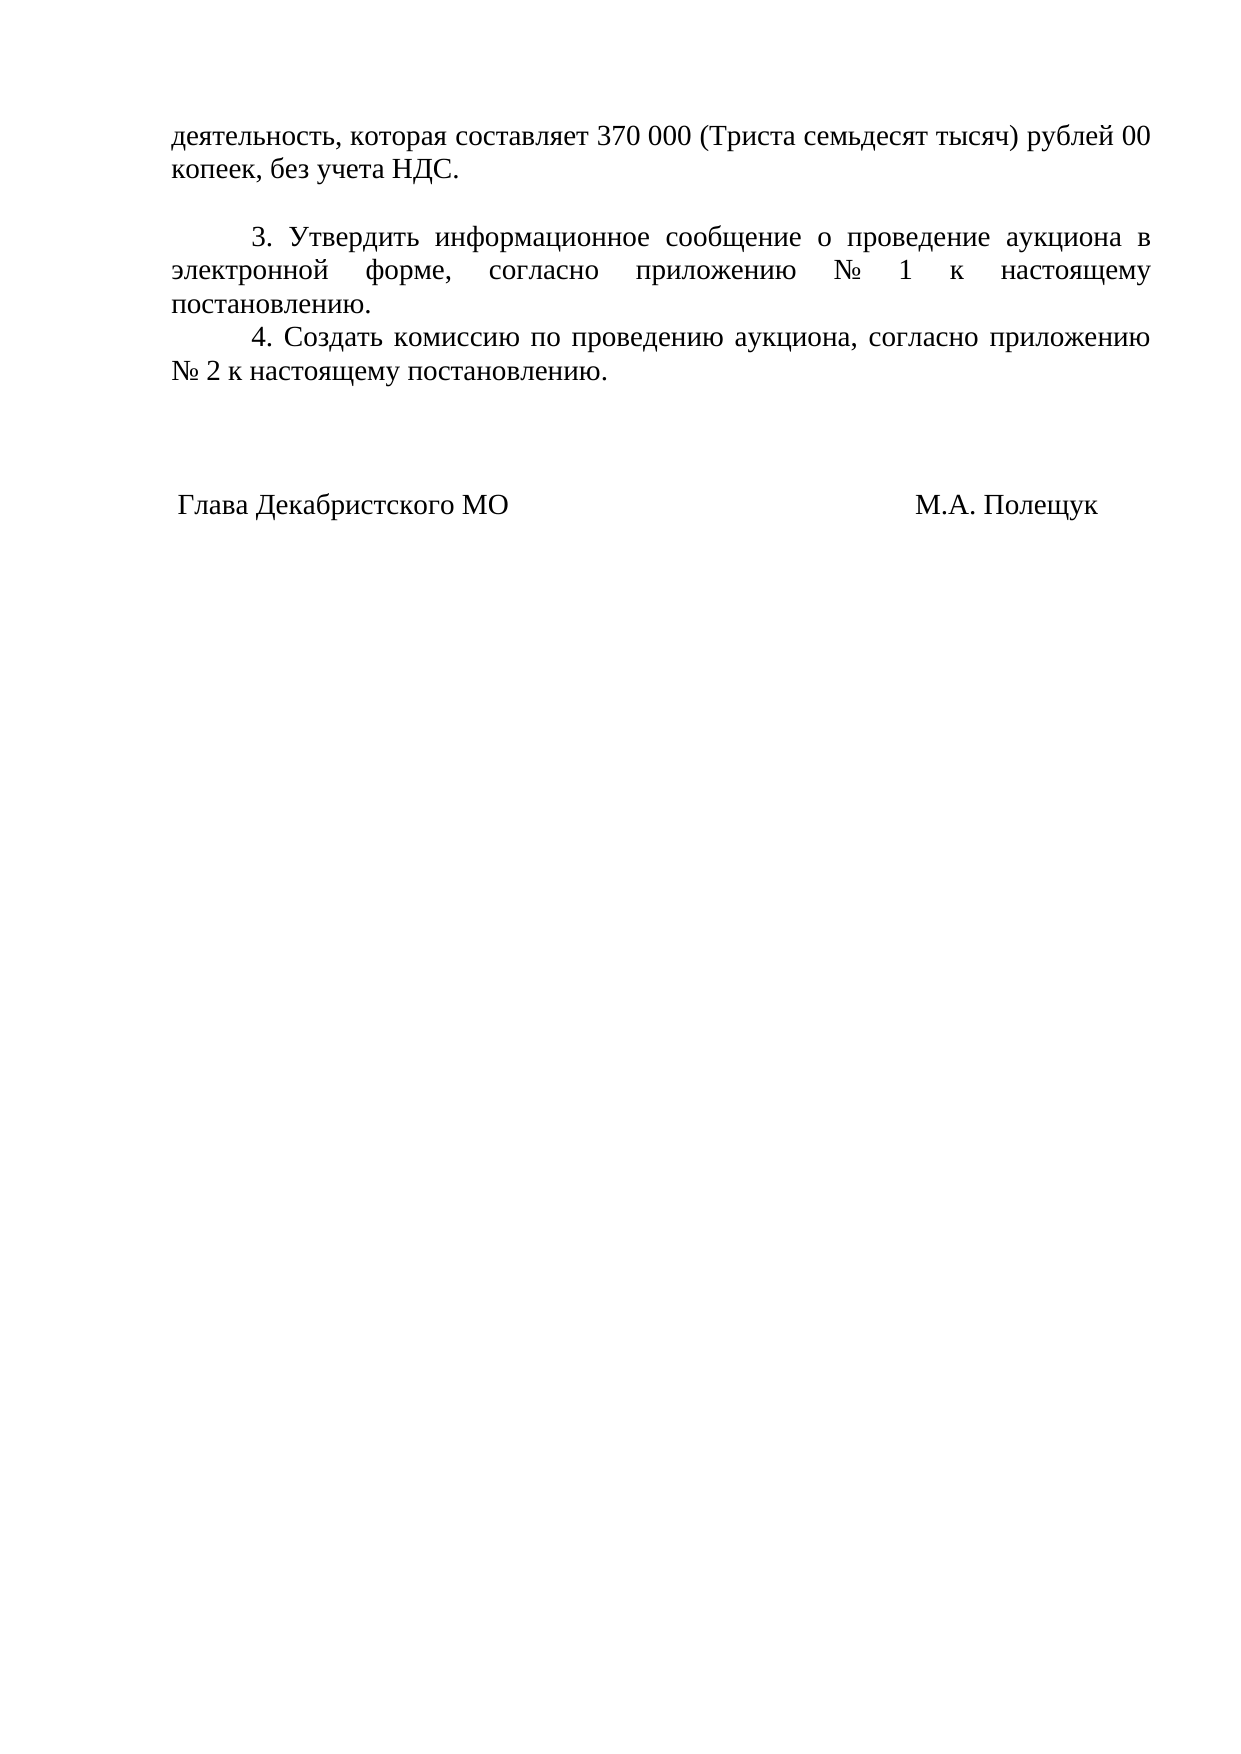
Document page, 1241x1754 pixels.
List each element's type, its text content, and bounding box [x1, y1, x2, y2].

text Глава Декабристского МО М.А. Полещук [177, 487, 1152, 521]
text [171, 118, 1152, 185]
text 4. Создать комиссию по проведению аукциона, согласно приложению № 2 к настоящему постановлению. [171, 319, 1152, 386]
text 3. Утвердить информационное сообщение о проведение аукциона в электронной форме, согласно приложению № 1 к настоящему постановлению. [171, 219, 1152, 319]
